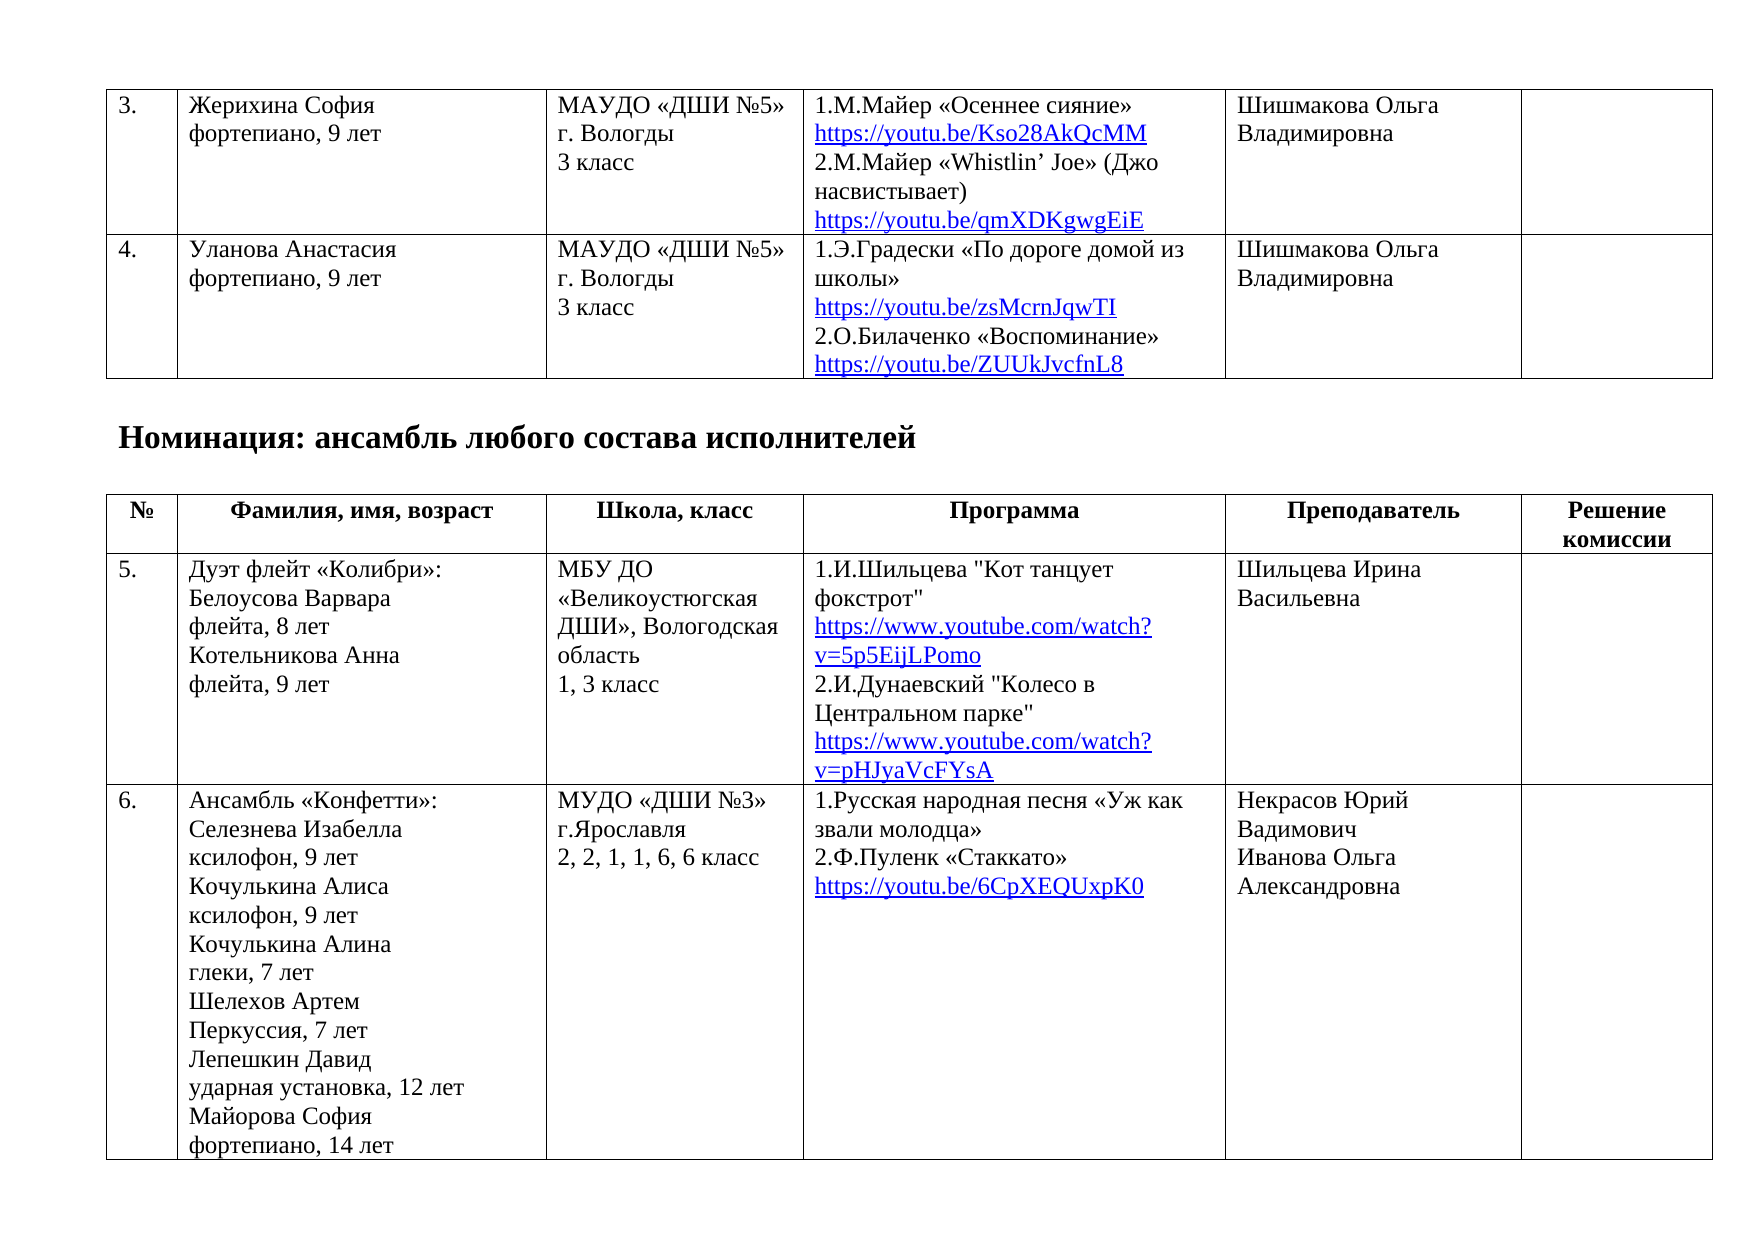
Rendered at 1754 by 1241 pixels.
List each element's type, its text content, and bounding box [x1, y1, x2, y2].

table_cell [107, 554, 177, 784]
table_cell [1522, 235, 1712, 378]
table_cell Некрасов Юрий Вадимович Иванова Ольга Александровна [1226, 785, 1521, 1159]
table_cell МБУ ДО «Великоустюгская ДШИ», Вологодская область 1, 3 класс [547, 554, 803, 784]
table_header Преподаватель [1226, 495, 1521, 553]
table_header № [107, 495, 177, 553]
table_cell [107, 785, 177, 1159]
table_cell Жерихина София фортепиано, 9 лет [178, 90, 546, 233]
table_cell Шишмакова Ольга Владимировна [1226, 235, 1521, 378]
table_cell Дуэт флейт «Колибри»: Белоусова Варвара флейта, 8 лет Котельникова Анна флейта, 9 лет [178, 554, 546, 784]
table_cell МУДО «ДШИ №3» г.Ярославля 2, 2, 1, 1, 6, 6 класс [547, 785, 803, 1159]
table_cell Уланова Анастасия фортепиано, 9 лет [178, 235, 546, 378]
table_cell МАУДО «ДШИ №5» г. Вологды 3 класс [547, 235, 803, 378]
text Номинация: ансамбль любого состава исполнителей [118, 418, 1636, 456]
table_cell [107, 235, 177, 378]
table_cell 1.Русская народная песня «Уж как звали молодца» 2.Ф.Пуленк «Стаккато» https://youtu.be/6CpXEQUxpK0 [804, 785, 1225, 1159]
table_cell 1.М.Майер «Осеннее сияние» https://youtu.be/Kso28AkQcMM 2.М.Майер «Whistlin’ Joe» (Джо насвистывает) https://youtu.be/qmXDKgwgEiE [804, 90, 1225, 233]
table_cell [107, 90, 177, 233]
table_cell [1522, 90, 1712, 233]
table_cell МАУДО «ДШИ №5» г. Вологды 3 класс [547, 90, 803, 233]
table_cell 1.И.Шильцева "Кот танцует фокстрот" https://www.youtube.com/watch?v=5p5EijLPomo 2.И.Дунаевский "Колесо в Центральном парке" https://www.youtube.com/watch?v=pHJyaVcFYsA [804, 554, 1225, 784]
table_cell Ансамбль «Конфетти»: Селезнева Изабелла ксилофон, 9 лет Кочулькина Алиса ксилофон, 9 лет Кочулькина Алина глеки, 7 лет Шелехов Артем Перкуссия, 7 лет Лепешкин Давид ударная установка, 12 лет Майорова София фортепиано, 14 лет [178, 785, 546, 1159]
table_header Фамилия, имя, возраст [178, 495, 546, 553]
table_cell Шильцева Ирина Васильевна [1226, 554, 1521, 784]
table_header Программа [804, 495, 1225, 553]
table_cell [1522, 785, 1712, 1159]
table_header Решение комиссии [1522, 495, 1712, 553]
table_cell [1522, 554, 1712, 784]
table_header Школа, класс [547, 495, 803, 553]
table_cell Шишмакова Ольга Владимировна [1226, 90, 1521, 233]
table_cell 1.Э.Градески «По дороге домой из школы» https://youtu.be/zsMcrnJqwTI 2.О.Билаченко «Воспоминание» https://youtu.be/ZUUkJvcfnL8 [804, 235, 1225, 378]
